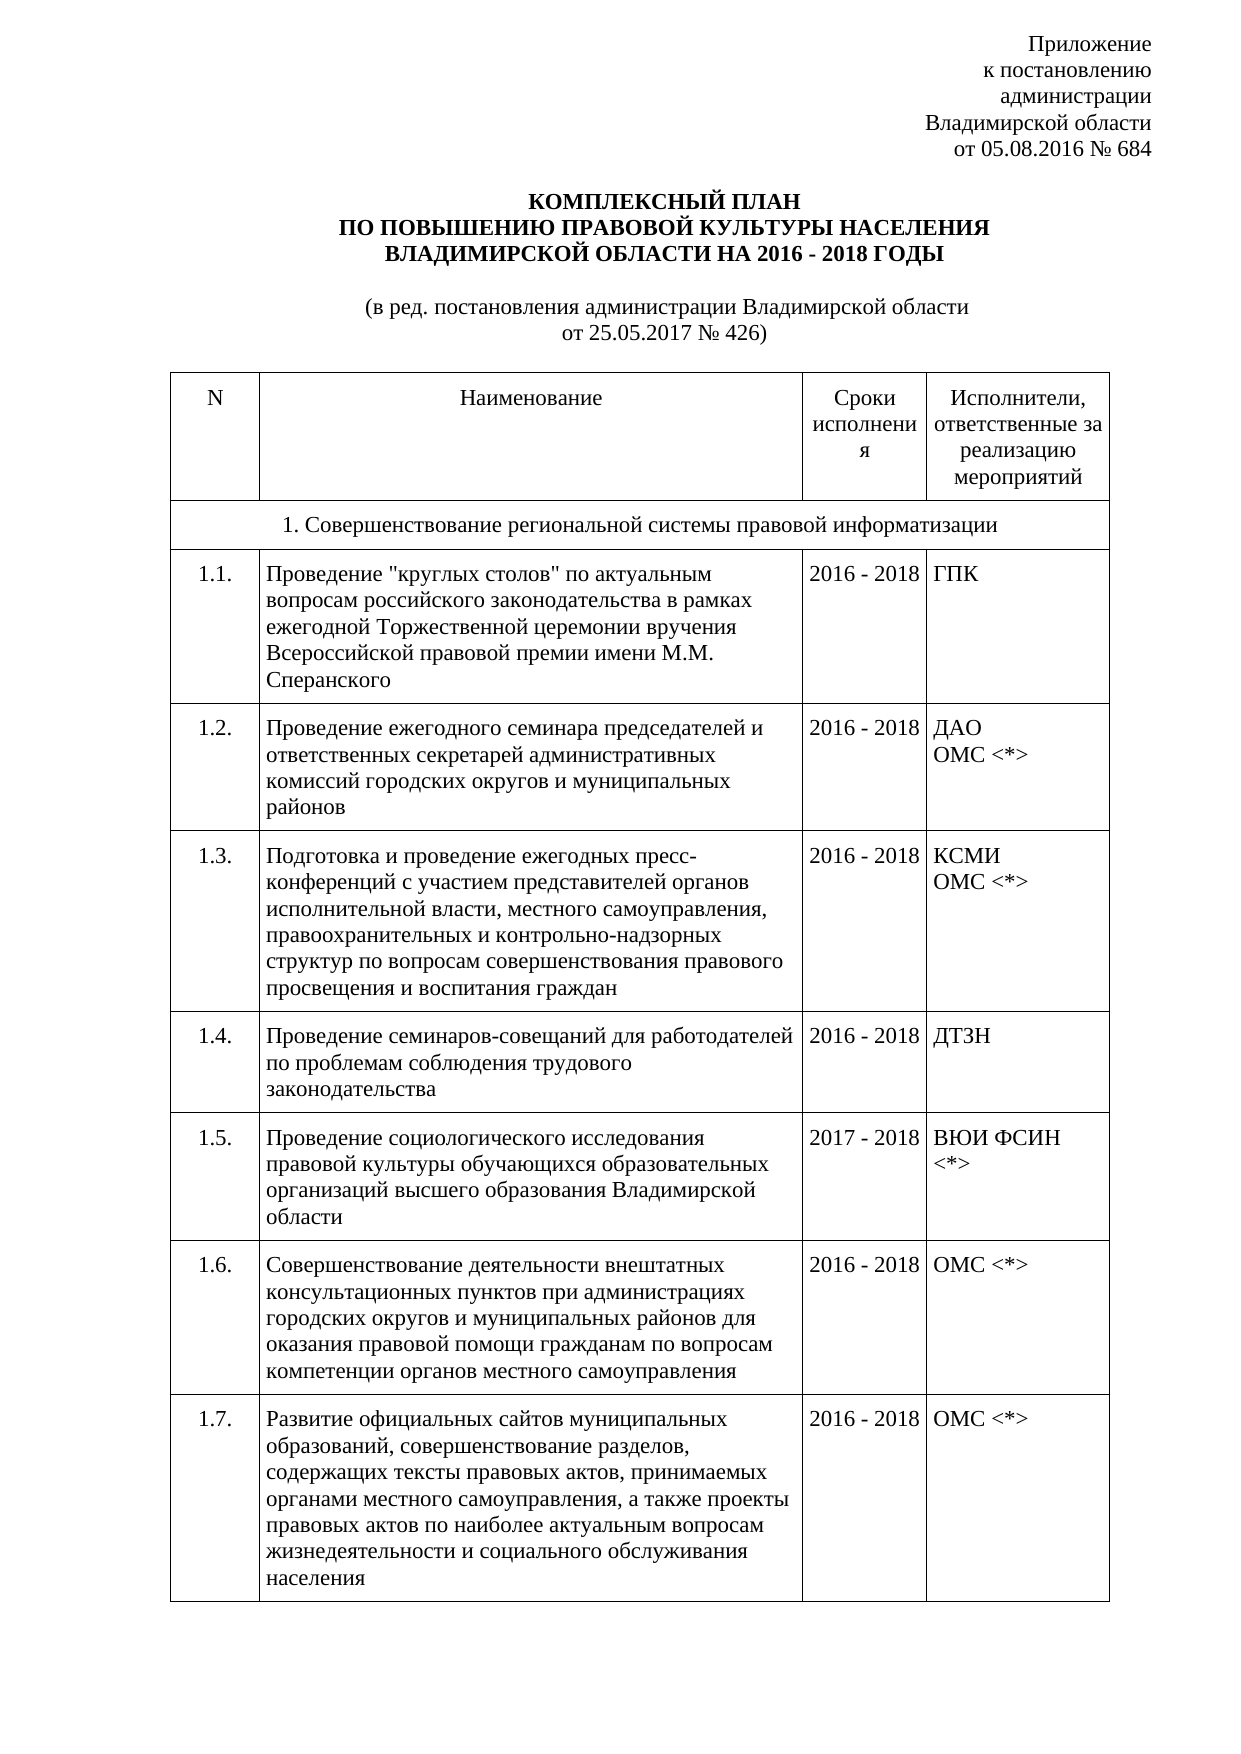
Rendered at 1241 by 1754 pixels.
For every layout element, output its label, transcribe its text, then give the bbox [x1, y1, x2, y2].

table_cell Развитие официальных сайтов муниципальных образований, совершенствование разделов, содержащих тексты правовых актов, принимаемых органами местного самоуправления, а также проекты правовых актов по наиболее актуальным вопросам жизнедеятельности и социального обслуживания населения [260, 1395, 802, 1601]
table_cell 1. Совершенствование региональной системы правовой информатизации [171, 501, 1109, 548]
text администрации [177, 82, 1152, 109]
table_cell Проведение "круглых столов" по актуальным вопросам российского законодательства в рамках ежегодной Торжественной церемонии вручения Всероссийской правовой премии имени М.М. Сперанского [260, 550, 802, 703]
table_cell Проведение семинаров-совещаний для работодателей по проблемам соблюдения трудового законодательства [260, 1012, 802, 1112]
text от 05.08.2016 № 684 [177, 135, 1152, 161]
table_cell Проведение социологического исследования правовой культуры обучающихся образовательных организаций высшего образования Владимирской области [260, 1113, 802, 1240]
table_cell 1.1. [171, 550, 259, 703]
table_cell 1.3. [171, 831, 259, 1011]
table_cell 2016 - 2018 [803, 704, 926, 830]
table_cell 1.6. [171, 1241, 259, 1394]
table_cell 1.7. [171, 1395, 259, 1601]
table_cell 1.5. [171, 1113, 259, 1240]
table_cell Совершенствование деятельности внештатных консультационных пунктов при администрациях городских округов и муниципальных районов для оказания правовой помощи гражданам по вопросам компетенции органов местного самоуправления [260, 1241, 802, 1394]
table_cell ВЮИ ФСИН <*> [927, 1113, 1109, 1240]
table_cell Подготовка и проведение ежегодных пресс-конференций с участием представителей органов исполнительной власти, местного самоуправления, правоохранительных и контрольно-надзорных структур по вопросам совершенствования правового просвещения и воспитания граждан [260, 831, 802, 1011]
title ВЛАДИМИРСКОЙ ОБЛАСТИ НА 2016 - 2018 ГОДЫ [177, 240, 1152, 267]
text от 25.05.2017 № 426) [177, 319, 1152, 346]
text (в ред. постановления администрации Владимирской области [177, 293, 1152, 319]
table_cell ДАО ОМС <*> [927, 704, 1109, 830]
table_cell КСМИ ОМС <*> [927, 831, 1109, 1011]
table_cell 2016 - 2018 [803, 1395, 926, 1601]
table_header Сроки исполнения [803, 373, 926, 500]
table_cell ГПК [927, 550, 1109, 703]
text к постановлению [177, 56, 1152, 82]
table_cell 2016 - 2018 [803, 550, 926, 703]
table_cell 2016 - 2018 [803, 1012, 926, 1112]
table_cell ОМС <*> [927, 1241, 1109, 1394]
title ПО ПОВЫШЕНИЮ ПРАВОВОЙ КУЛЬТУРЫ НАСЕЛЕНИЯ [177, 214, 1152, 240]
text Владимирской области [177, 109, 1152, 135]
table_cell Проведение ежегодного семинара председателей и ответственных секретарей административных комиссий городских округов и муниципальных районов [260, 704, 802, 830]
table_cell ОМС <*> [927, 1395, 1109, 1601]
table_header Исполнители, ответственные за реализацию мероприятий [927, 373, 1109, 500]
table_header Наименование [260, 373, 802, 500]
table_cell 1.4. [171, 1012, 259, 1112]
table_cell 1.2. [171, 704, 259, 830]
text Приложение [177, 29, 1152, 56]
table_cell 2017 - 2018 [803, 1113, 926, 1240]
table_cell 2016 - 2018 [803, 1241, 926, 1394]
table_cell ДТЗН [927, 1012, 1109, 1112]
title КОМПЛЕКСНЫЙ ПЛАН [177, 188, 1152, 214]
table_header N [171, 373, 259, 500]
table_cell 2016 - 2018 [803, 831, 926, 1011]
